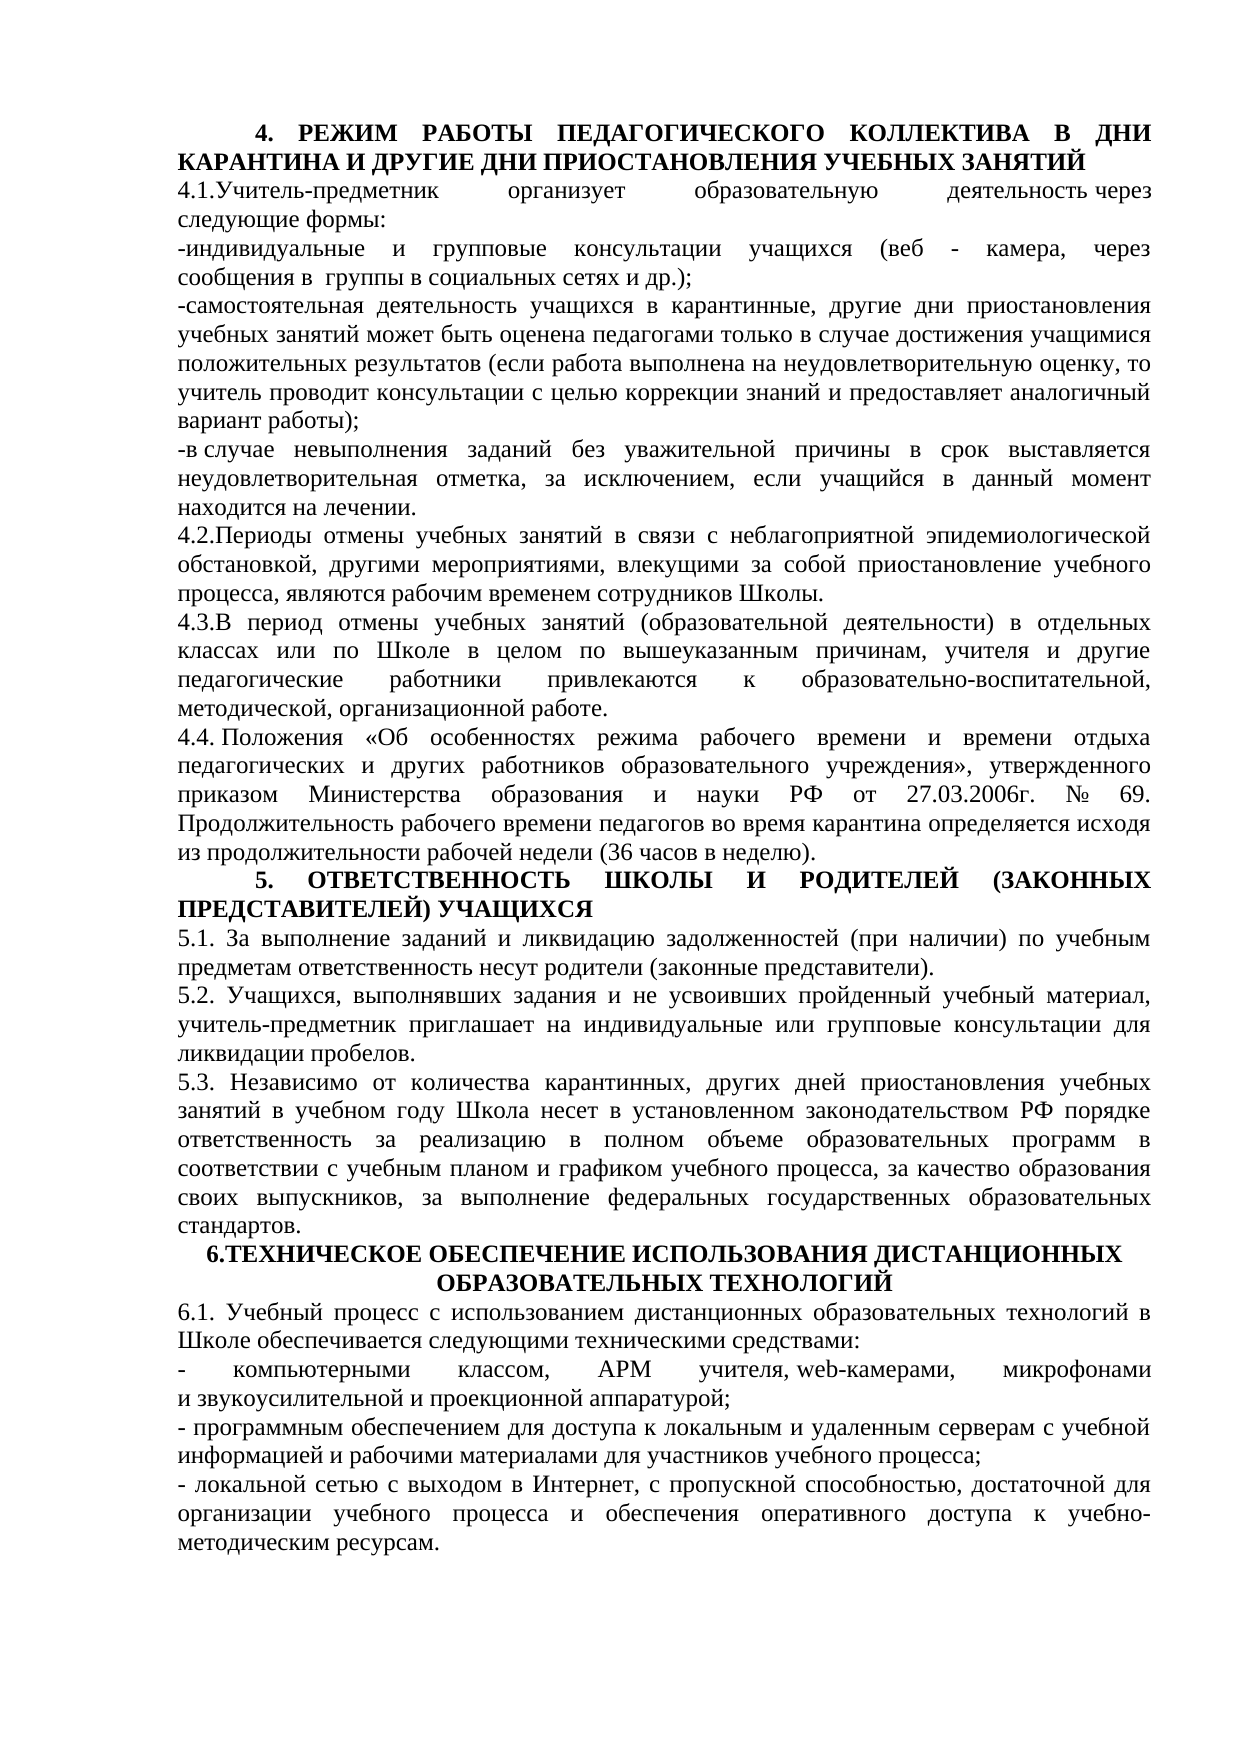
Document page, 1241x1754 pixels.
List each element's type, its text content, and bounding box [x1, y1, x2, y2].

text 5.2. Учащихся, выполнявших задания и не усвоивших пройденный учебный материал, учитель-предметник приглашает на индивидуальные или групповые консультации для ликвидации пробелов. [177, 981, 1152, 1067]
text 6.1. Учебный процесс с использованием дистанционных образовательных технологий в Школе обеспечивается следующими техническими средствами: [177, 1297, 1152, 1354]
text -самостоятельная деятельность учащихся в карантинные, другие дни приостановления учебных занятий может быть оценена педагогами только в случае достижения учащимися положительных результатов (если работа выполнена на неудовлетворительную оценку, то учитель проводит консультации с целью коррекции знаний и предоставляет аналогичный вариант работы); [177, 291, 1152, 434]
text 5.1. За выполнение заданий и ликвидацию задолженностей (при наличии) по учебным предметам ответственность несут родители (законные представители). [177, 923, 1152, 981]
text 5.3. Независимо от количества карантинных, других дней приостановления учебных занятий в учебном году Школа несет в установленном законодательством РФ порядке ответственность за реализацию в полном объеме образовательных программ в соответствии с учебным планом и графиком учебного процесса, за качество образования своих выпускников, за выполнение федеральных государственных образовательных стандартов. [177, 1067, 1152, 1239]
text - локальной сетью с выходом в Интернет, с пропускной способностью, достаточной для организации учебного процесса и обеспечения оперативного доступа к учебно-методическим ресурсам. [177, 1469, 1152, 1556]
text 5. ОТВЕТСТВЕННОСТЬ ШКОЛЫ И РОДИТЕЛЕЙ (ЗАКОННЫХ ПРЕДСТАВИТЕЛЕЙ) УЧАЩИХСЯ [177, 866, 1152, 923]
text 4. РЕЖИМ РАБОТЫ ПЕДАГОГИЧЕСКОГО КОЛЛЕКТИВА В ДНИ КАРАНТИНА И ДРУГИЕ ДНИ ПРИОСТАНОВЛЕНИЯ УЧЕБНЫХ ЗАНЯТИЙ [177, 118, 1152, 176]
text - программным обеспечением для доступа к локальным и удаленным серверам с учебной информацией и рабочими материалами для участников учебного процесса; [177, 1412, 1152, 1469]
text 4.3.В период отмены учебных занятий (образовательной деятельности) в отдельных классах или по Школе в целом по вышеуказанным причинам, учителя и другие педагогические работники привлекаются к образовательно-воспитательной, методической, организационной работе. [177, 607, 1152, 722]
text - компьютерными классом, АРМ учителя, web-камерами, микрофонами и звукоусилительной и проекционной аппаратурой; [177, 1354, 1152, 1412]
text 6.ТЕХНИЧЕСКОЕ ОБЕСПЕЧЕНИЕ ИСПОЛЬЗОВАНИЯ ДИСТАНЦИОННЫХ ОБРАЗОВАТЕЛЬНЫХ ТЕХНОЛОГИЙ [177, 1239, 1152, 1297]
text 4.2.Периоды отмены учебных занятий в связи с неблагоприятной эпидемиологической обстановкой, другими мероприятиями, влекущими за собой приостановление учебного процесса, являются рабочим временем сотрудников Школы. [177, 521, 1152, 607]
text 4.4. Положения «Об особенностях режима рабочего времени и времени отдыха педагогических и других работников образовательного учреждения», утвержденного приказом Министерства образования и науки РФ от 27.03.2006г. № 69. Продолжительность рабочего времени педагогов во время карантина определяется исходя из продолжительности рабочей недели (36 часов в неделю). [177, 722, 1152, 866]
text 4.1.Учитель-предметник организует образовательную деятельность через следующие формы: [177, 176, 1152, 233]
text -в случае невыполнения заданий без уважительной причины в срок выставляется неудовлетворительная отметка, за исключением, если учащийся в данный момент находится на лечении. [177, 434, 1152, 521]
text -индивидуальные и групповые консультации учащихся (веб - камера, через сообщения в группы в социальных сетях и др.); [177, 233, 1152, 291]
